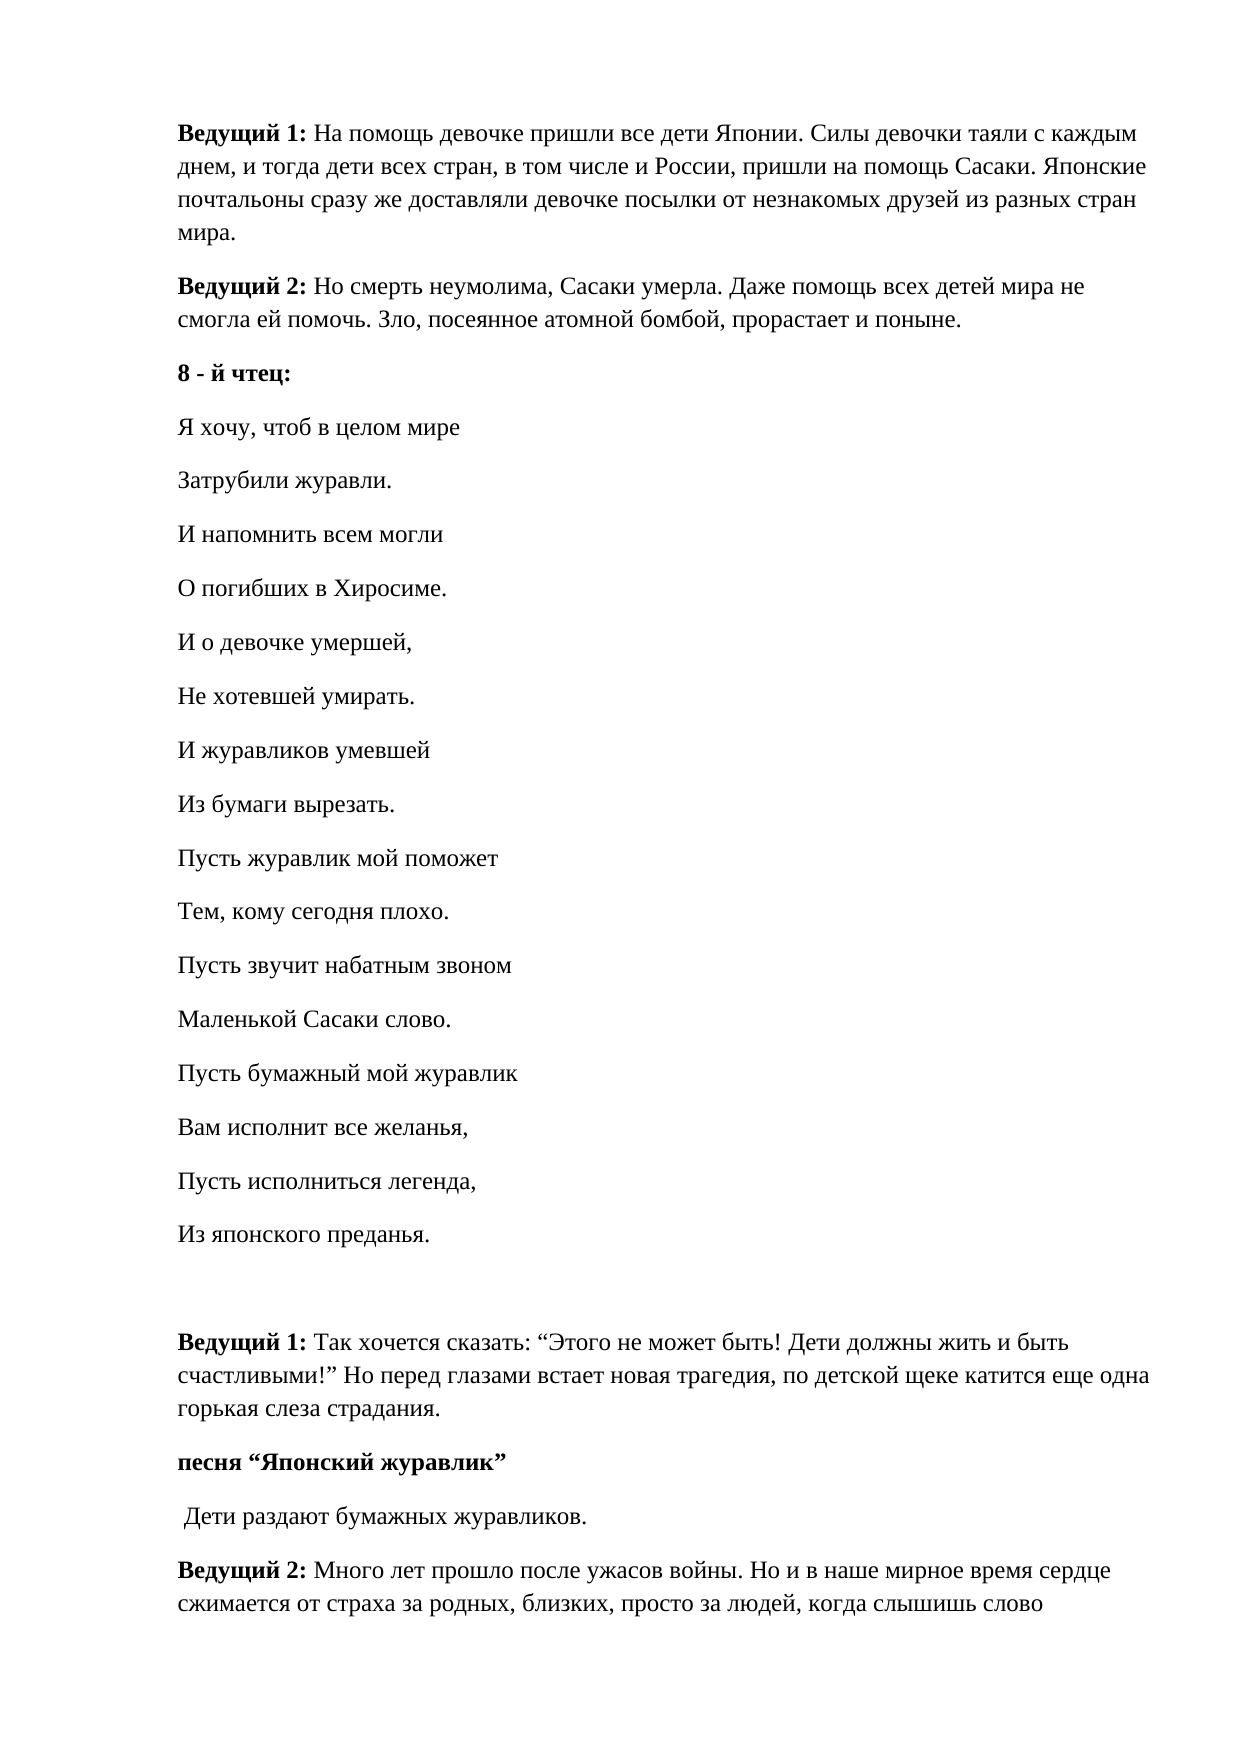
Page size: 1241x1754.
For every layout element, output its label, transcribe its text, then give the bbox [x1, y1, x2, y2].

text И о девочке умершей, [177, 627, 1152, 656]
text песня “Японский журавлик” [177, 1447, 1152, 1476]
text О погибших в Хиросиме. [177, 573, 1152, 602]
text И напомнить всем могли [177, 519, 1152, 548]
text Пусть бумажный мой журавлик [177, 1058, 1152, 1087]
text Тем, кому сегодня плохо. [177, 896, 1152, 925]
text Ведущий 1: На помощь девочке пришли все дети Японии. Силы девочки таяли с каждым днем, и тогда дети всех стран, в том числе и России, пришли на помощь Сасаки. Японские почтальоны сразу же доставляли девочке посылки от незнакомых друзей из разных стран мира. [177, 118, 1152, 246]
text Вам исполнит все желанья, [177, 1112, 1152, 1141]
text 8 - й чтец: [177, 358, 1152, 387]
text Из японского преданья. [177, 1219, 1152, 1248]
text Пусть исполниться легенда, [177, 1166, 1152, 1194]
text Я хочу, чтоб в целом мире [177, 412, 1152, 441]
text Пусть журавлик мой поможет [177, 843, 1152, 871]
text Затрубили журавли. [177, 466, 1152, 494]
text Дети раздают бумажных журавликов. [177, 1501, 1152, 1530]
text И журавликов умевшей [177, 735, 1152, 764]
text Ведущий 2: Но смерть неумолима, Сасаки умерла. Даже помощь всех детей мира не смогла ей помочь. Зло, посеянное атомной бомбой, прорастает и поныне. [177, 271, 1152, 333]
text Маленькой Сасаки слово. [177, 1004, 1152, 1033]
text Ведущий 1: Так хочется сказать: “Этого не может быть! Дети должны жить и быть счастливыми!” Но перед глазами встает новая трагедия, по детской щеке катится еще одна горькая слеза страдания. [177, 1327, 1152, 1422]
text Из бумаги вырезать. [177, 789, 1152, 817]
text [177, 1555, 1152, 1617]
text Не хотевшей умирать. [177, 681, 1152, 710]
text Пусть звучит набатным звоном [177, 950, 1152, 979]
